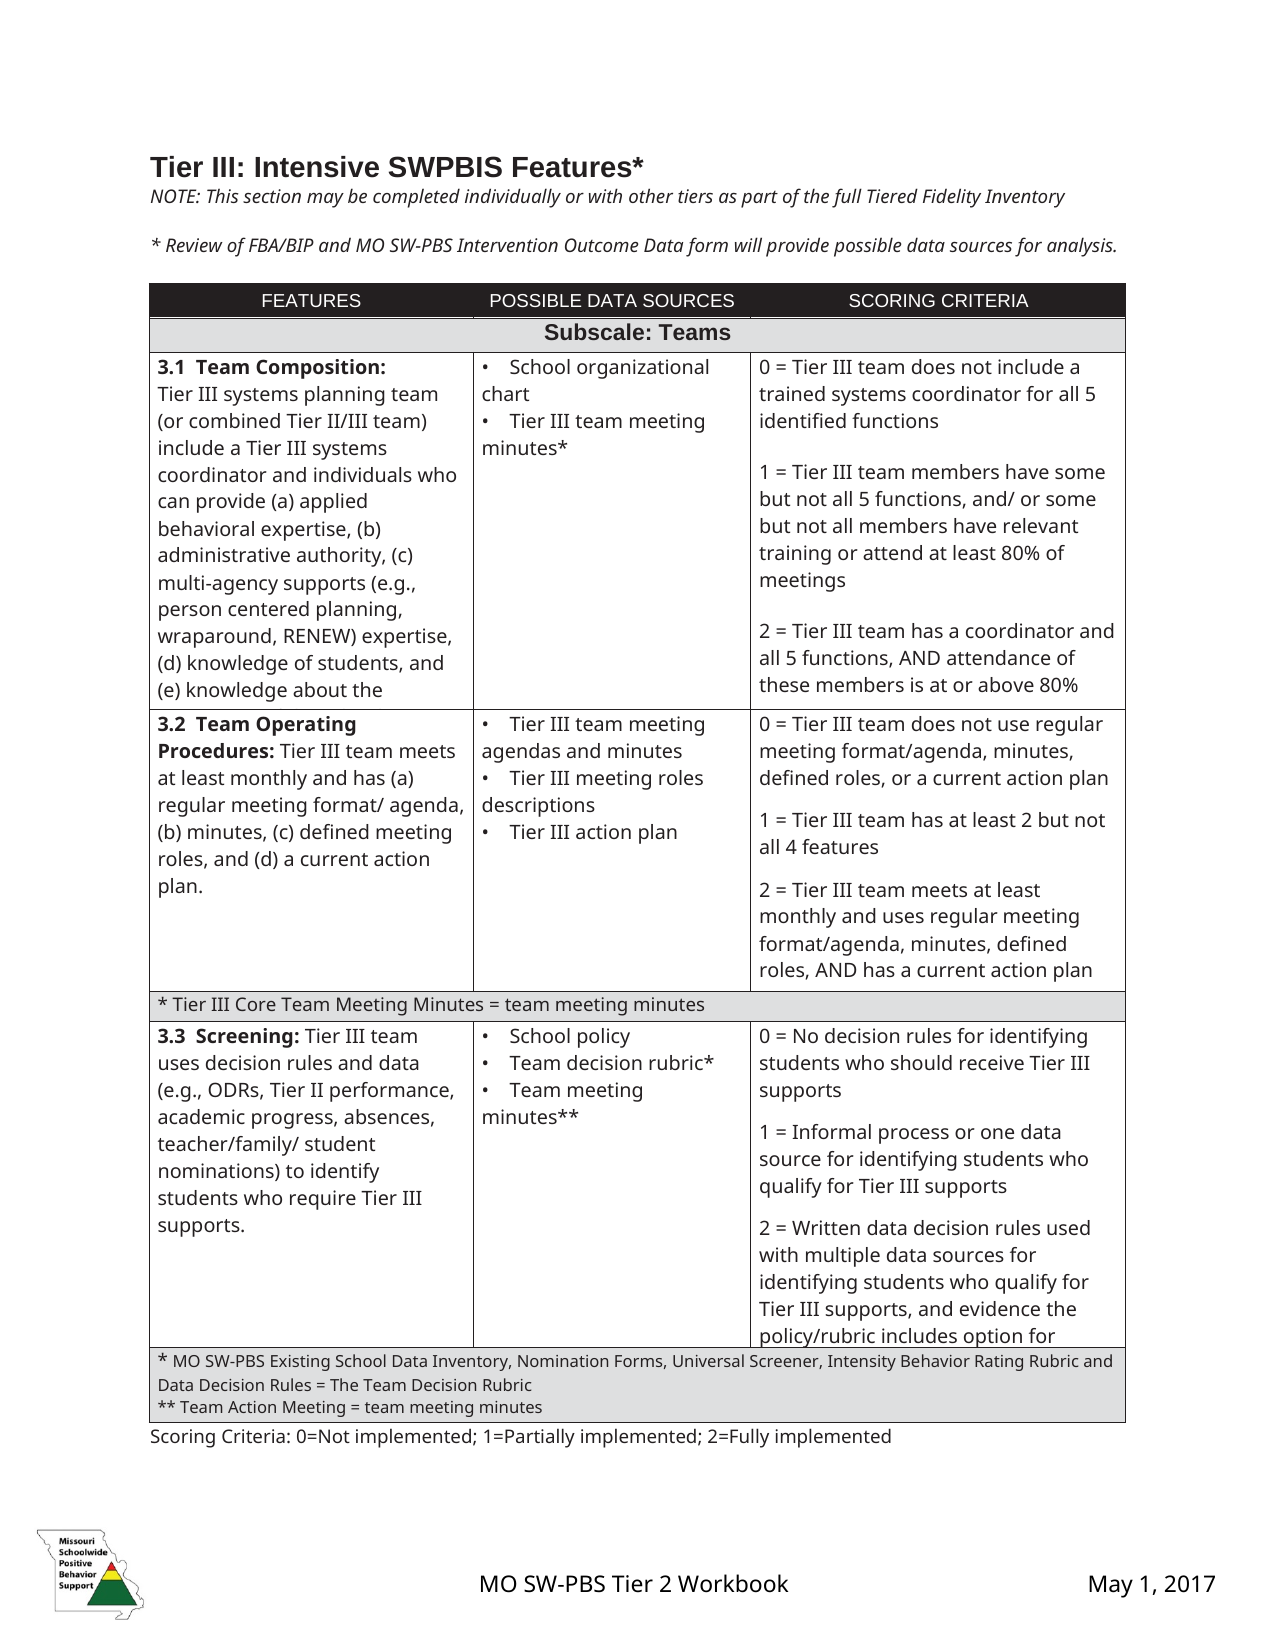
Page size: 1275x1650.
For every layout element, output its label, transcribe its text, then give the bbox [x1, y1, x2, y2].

table_cell * Tier III Core Team Meeting Minutes = team meeting minutes [150, 992, 1125, 1021]
table_header POSSIBLE DATA SOURCES [474, 284, 750, 317]
table_cell 0 = Tier III team does not include a trained systems coordinator for all 5 identified functions 1 = Tier III team members have some but not all 5 functions, and/ or some but not all members have relevant training or attend at least 80% of meetings 2 = Tier III team has a coordinator and all 5 functions, AND attendance of these members is at or above 80% [751, 353, 1125, 709]
table_header SCORING CRITERIA [751, 284, 1125, 317]
table_cell 3.2 Team Operating Procedures: Tier III team meets at least monthly and has (a) regular meeting format/ agenda, (b) minutes, (c) defined meeting roles, and (d) a current action plan. [150, 710, 473, 991]
text Tier III: Intensive SWPBIS Features* [150, 150, 1125, 183]
table_cell • School policy • Team decision rubric* • Team meeting minutes** [474, 1022, 750, 1347]
table_cell Subscale: Teams [150, 319, 1125, 352]
table_cell • School organizational chart • Tier III team meeting minutes* [474, 353, 750, 709]
table_header FEATURES [150, 284, 473, 317]
picture [0, 1500, 167, 1650]
table_cell 3.1 Team Composition: Tier III systems planning team (or combined Tier II/III team) include a Tier III systems coordinator and individuals who can provide (a) applied behavioral expertise, (b) administrative authority, (c) multi-agency supports (e.g., person centered planning, wraparound, RENEW) expertise, (d) knowledge of students, and (e) knowledge about the operations of the school across grade levels and programs. [150, 353, 473, 709]
table_cell * MO SW-PBS Existing School Data Inventory, Nomination Forms, Universal Screener, Intensity Behavior Rating Rubric and Data Decision Rules = The Team Decision Rubric ** Team Action Meeting = team meeting minutes [150, 1348, 1125, 1422]
table_cell 0 = No decision rules for identifying students who should receive Tier III supports 1 = Informal process or one data source for identifying students who qualify for Tier III supports 2 = Written data decision rules used with multiple data sources for identifying students who qualify for Tier III supports, and evidence the policy/rubric includes option for teacher/family/student nominations [751, 1022, 1125, 1347]
text * Review of FBA/BIP and MO SW-PBS Intervention Outcome Data form will provide possible data sources for analysis. [150, 232, 1125, 257]
table_cell 3.3 Screening: Tier III team uses decision rules and data (e.g., ODRs, Tier II performance, academic progress, absences, teacher/family/ student nominations) to identify students who require Tier III supports. [150, 1022, 473, 1347]
table_cell • Tier III team meeting agendas and minutes • Tier III meeting roles descriptions • Tier III action plan [474, 710, 750, 991]
text Scoring Criteria: 0=Not implemented; 1=Partially implemented; 2=Fully implemented [150, 1423, 1126, 1448]
table_cell 0 = Tier III team does not use regular meeting format/agenda, minutes, defined roles, or a current action plan 1 = Tier III team has at least 2 but not all 4 features 2 = Tier III team meets at least monthly and uses regular meeting format/agenda, minutes, defined roles, AND has a current action plan [751, 710, 1125, 991]
text NOTE: This section may be completed individually or with other tiers as part of the full Tiered Fidelity Inventory [150, 183, 1125, 209]
